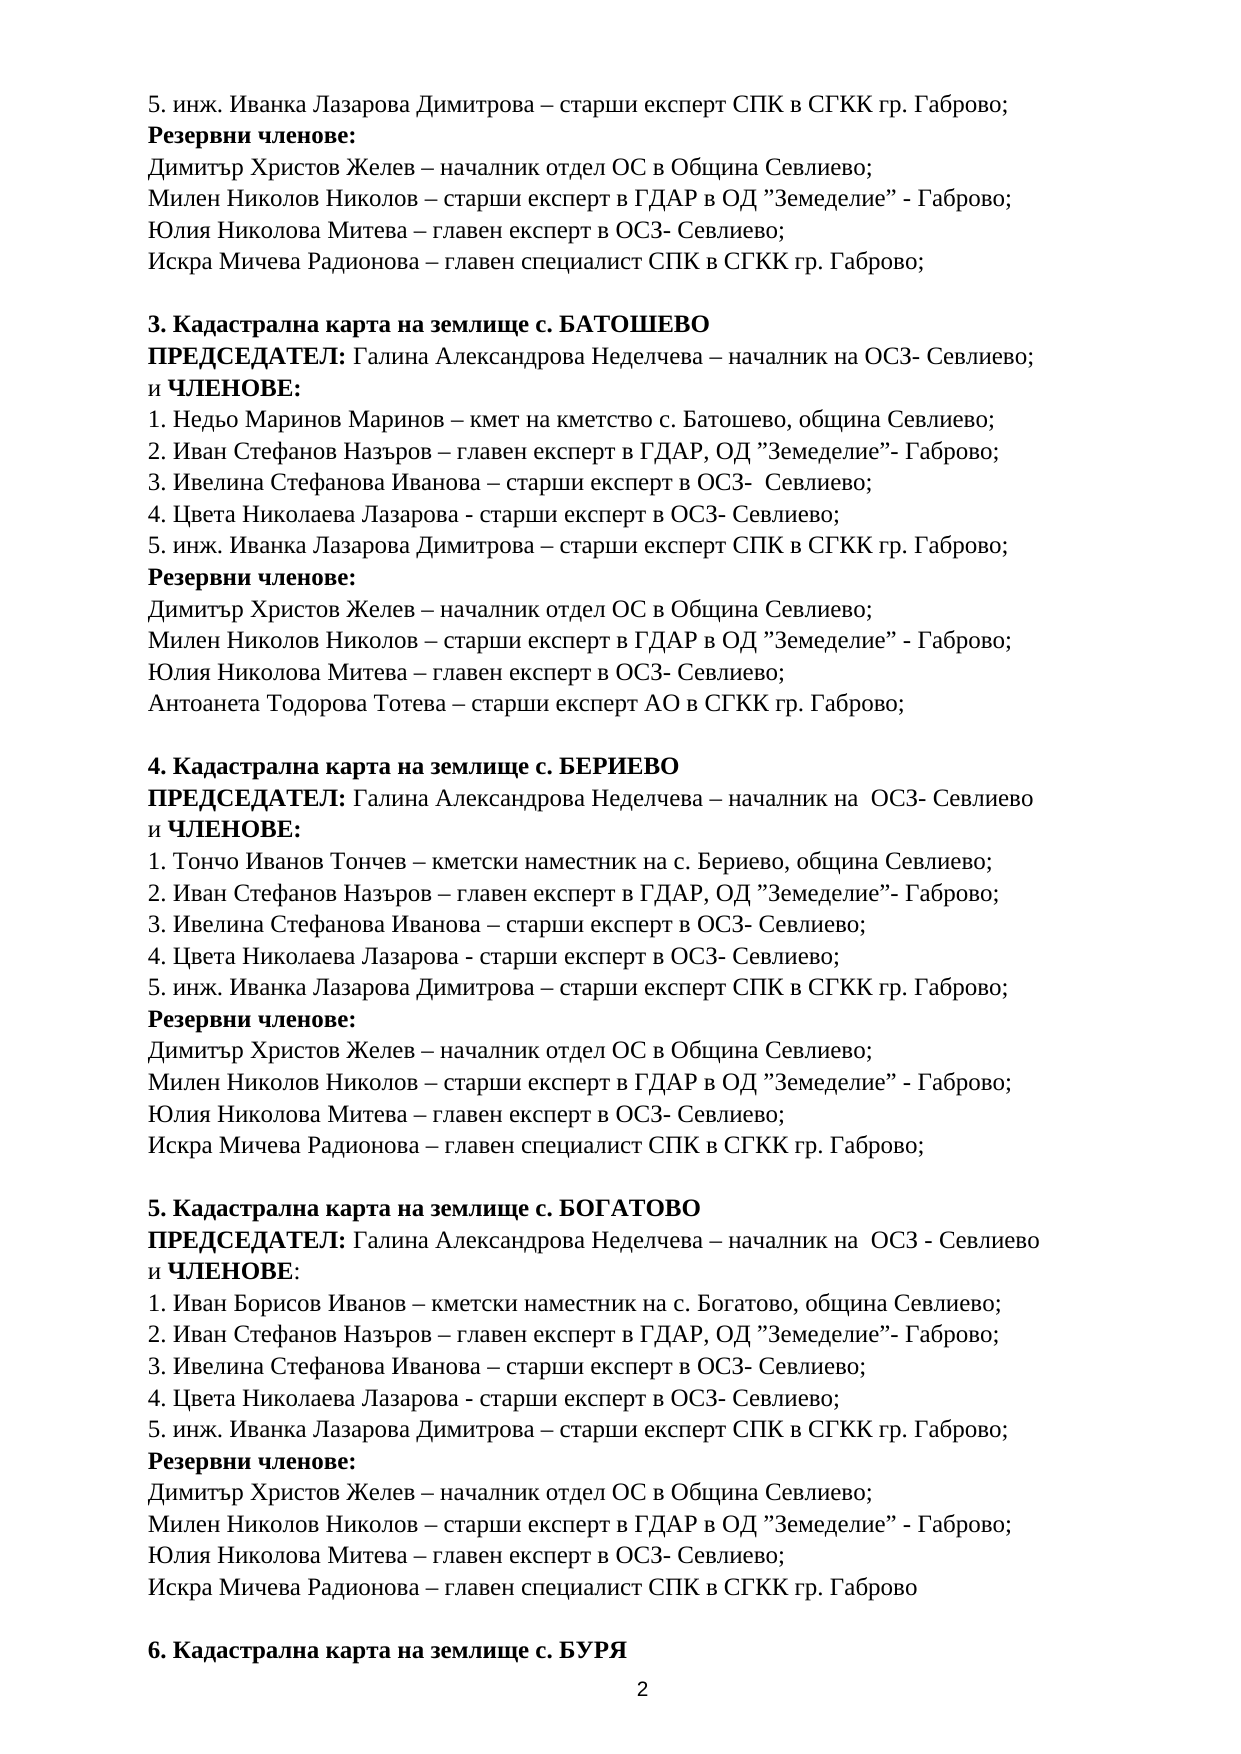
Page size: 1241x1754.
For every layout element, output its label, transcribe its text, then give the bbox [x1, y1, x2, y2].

text 4. Кадастрална карта на землище с. БЕРИЕВО [148, 751, 1137, 780]
text 5. инж. Иванка Лазарова Димитрова – старши експерт СПК в СГКК гр. Габрово; [148, 89, 1137, 117]
text и ЧЛЕНОВЕ: [148, 814, 1137, 843]
text 5. инж. Иванка Лазарова Димитрова – старши експерт СПК в СГКК гр. Габрово; [148, 1414, 1137, 1443]
text 4. Цвета Николаева Лазарова - старши експерт в ОСЗ- Севлиево; [148, 941, 1137, 969]
text 2. Иван Стефанов Назъров – главен експерт в ГДАР, ОД ”Земеделие”- Габрово; [148, 878, 1137, 906]
text Юлия Николова Митева – главен експерт в ОСЗ- Севлиево; [148, 657, 1137, 686]
text Резервни членове: [148, 562, 1137, 591]
text 5. инж. Иванка Лазарова Димитрова – старши експерт СПК в СГКК гр. Габрово; [148, 531, 1137, 559]
text Димитър Христов Желев – началник отдел ОС в Община Севлиево; [148, 1036, 1137, 1064]
text Димитър Христов Желев – началник отдел ОС в Община Севлиево; [148, 152, 1137, 181]
text Искра Мичева Радионова – главен специалист СПК в СГКК гр. Габрово; [148, 1130, 1137, 1159]
text 5. инж. Иванка Лазарова Димитрова – старши експерт СПК в СГКК гр. Габрово; [148, 972, 1137, 1001]
text Юлия Николова Митева – главен експерт в ОСЗ- Севлиево; [148, 1099, 1137, 1127]
text 1. Тончо Иванов Тончев – кметски наместник на с. Бериево, община Севлиево; [148, 846, 1137, 875]
text Димитър Христов Желев – началник отдел ОС в Община Севлиево; [148, 594, 1137, 622]
text Искра Мичева Радионова – главен специалист СПК в СГКК гр. Габрово; [148, 246, 1137, 275]
text 1. Недьо Маринов Маринов – кмет на кметство с. Батошево, община Севлиево; [148, 404, 1137, 433]
text Искра Мичева Радионова – главен специалист СПК в СГКК гр. Габрово [148, 1572, 1137, 1601]
text ПРЕДСЕДАТЕЛ: Галина Александрова Неделчева – началник на ОСЗ- Севлиево; [148, 341, 1137, 370]
text Милен Николов Николов – старши експерт в ГДАР в ОД ”Земеделие” - Габрово; [148, 183, 1137, 212]
text Юлия Николова Митева – главен експерт в ОСЗ- Севлиево; [148, 1541, 1137, 1569]
text Резервни членове: [148, 1446, 1137, 1474]
text 3. Кадастрална карта на землище с. БАТОШЕВО [148, 309, 1137, 338]
text 2. Иван Стефанов Назъров – главен експерт в ГДАР, ОД ”Земеделие”- Габрово; [148, 436, 1137, 464]
text 3. Ивелина Стефанова Иванова – старши експерт в ОСЗ- Севлиево; [148, 909, 1137, 938]
text и ЧЛЕНОВЕ: [148, 1256, 1137, 1285]
text 6. Кадастрална карта на землище с. БУРЯ [148, 1635, 1137, 1664]
text 4. Цвета Николаева Лазарова - старши експерт в ОСЗ- Севлиево; [148, 1383, 1137, 1411]
text 4. Цвета Николаева Лазарова - старши експерт в ОСЗ- Севлиево; [148, 499, 1137, 528]
text Резервни членове: [148, 1004, 1137, 1033]
text и ЧЛЕНОВЕ: [148, 373, 1137, 401]
text Юлия Николова Митева – главен експерт в ОСЗ- Севлиево; [148, 215, 1137, 244]
text Антоанета Тодорова Тотева – старши експерт АО в СГКК гр. Габрово; [148, 688, 1137, 717]
text Милен Николов Николов – старши експерт в ГДАР в ОД ”Земеделие” - Габрово; [148, 625, 1137, 654]
text 5. Кадастрална карта на землище с. БОГАТОВО [148, 1193, 1137, 1222]
text 3. Ивелина Стефанова Иванова – старши експерт в ОСЗ- Севлиево; [148, 467, 1137, 496]
text 2. Иван Стефанов Назъров – главен експерт в ГДАР, ОД ”Земеделие”- Габрово; [148, 1319, 1137, 1348]
text 1. Иван Борисов Иванов – кметски наместник на с. Богатово, община Севлиево; [148, 1288, 1137, 1317]
text Милен Николов Николов – старши експерт в ГДАР в ОД ”Земеделие” - Габрово; [148, 1509, 1137, 1538]
text Резервни членове: [148, 120, 1137, 149]
text Димитър Христов Желев – началник отдел ОС в Община Севлиево; [148, 1477, 1137, 1506]
text 3. Ивелина Стефанова Иванова – старши експерт в ОСЗ- Севлиево; [148, 1351, 1137, 1380]
text Милен Николов Николов – старши експерт в ГДАР в ОД ”Земеделие” - Габрово; [148, 1067, 1137, 1096]
text ПРЕДСЕДАТЕЛ: Галина Александрова Неделчева – началник на ОСЗ - Севлиево [148, 1225, 1137, 1254]
text ПРЕДСЕДАТЕЛ: Галина Александрова Неделчева – началник на ОСЗ- Севлиево [148, 783, 1137, 812]
